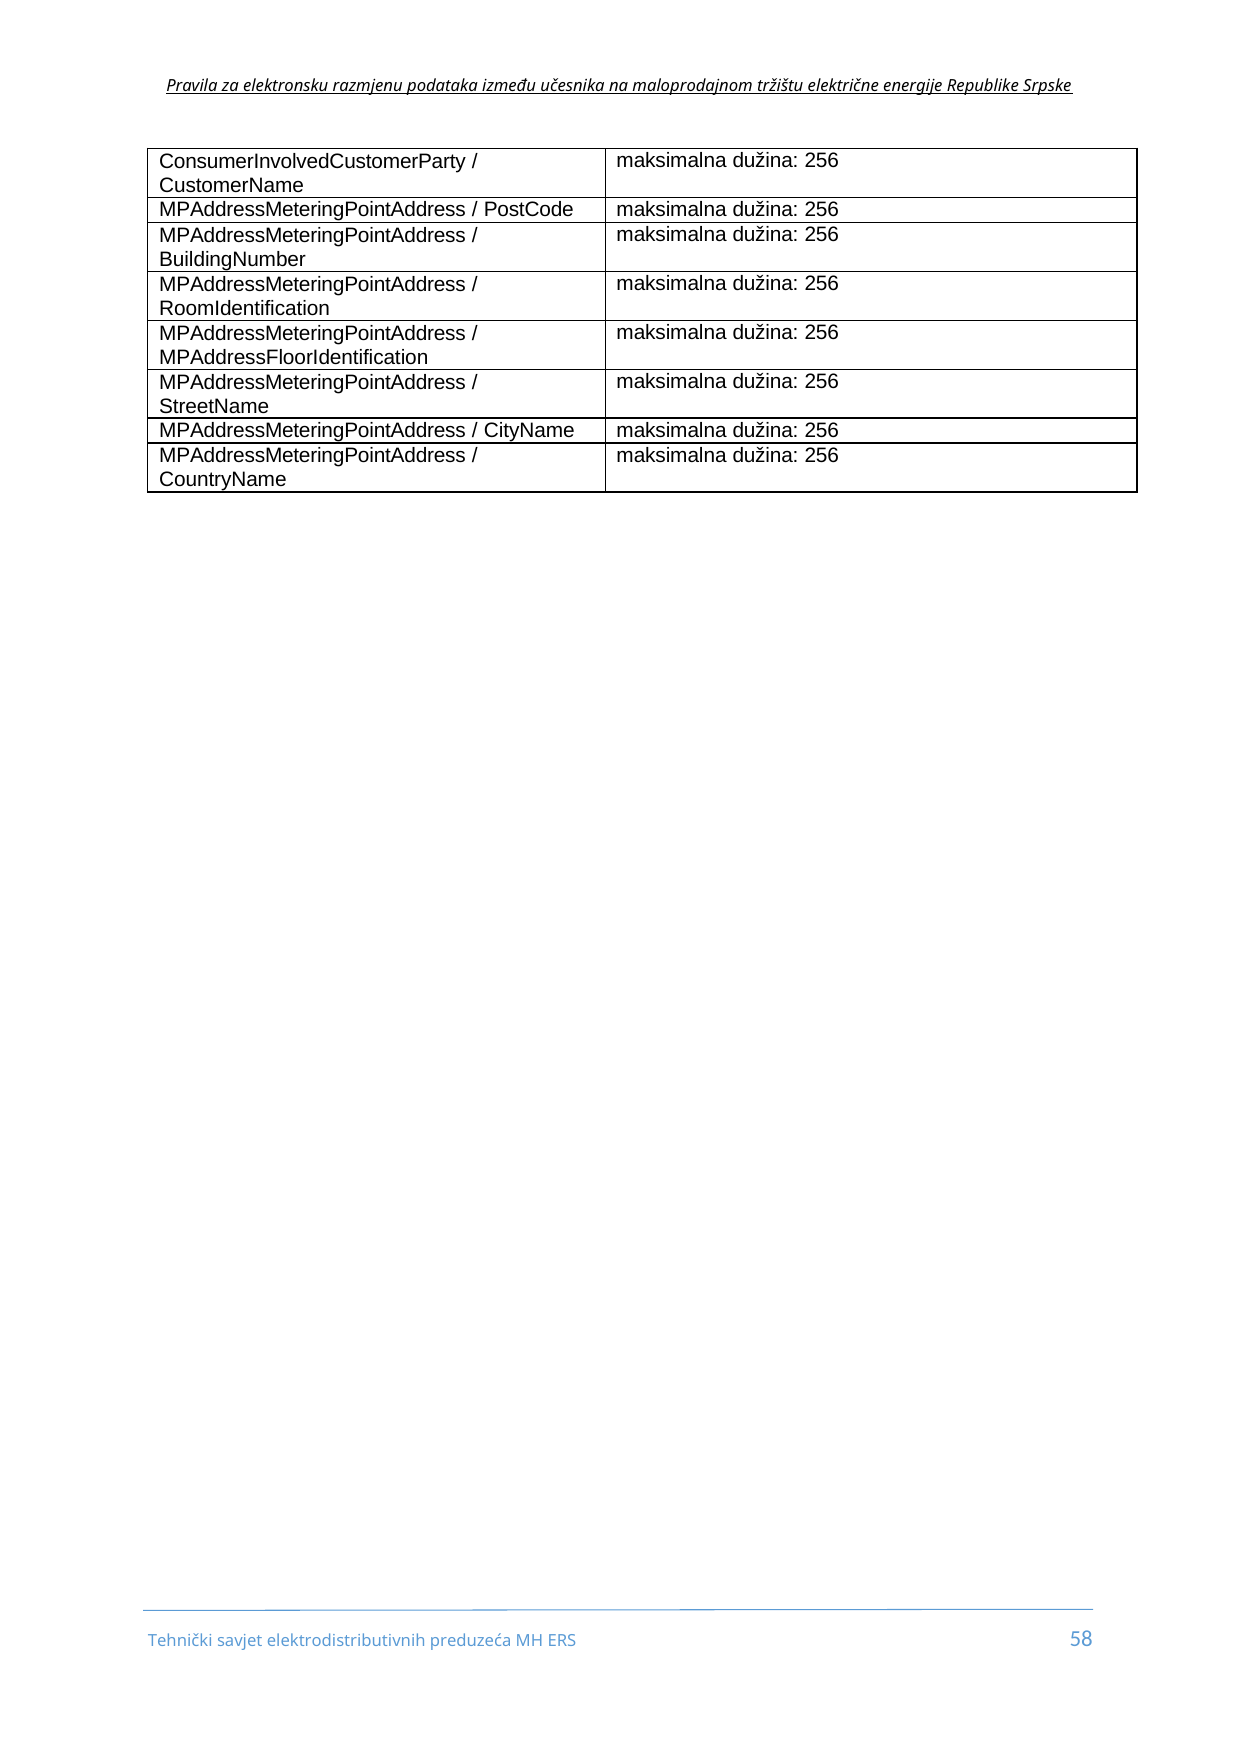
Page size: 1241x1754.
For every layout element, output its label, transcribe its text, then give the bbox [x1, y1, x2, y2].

table_cell ConsumerInvolvedCustomerParty / CustomerName [148, 149, 605, 197]
table_cell MPAddressMeteringPointAddress / CityName [148, 419, 605, 442]
table_cell MPAddressMeteringPointAddress / PostCode [148, 198, 605, 222]
table_cell maksimalna dužina: 256 [606, 272, 1136, 319]
table_cell maksimalna dužina: 256 [606, 444, 1136, 491]
table_cell maksimalna dužina: 256 [606, 198, 1136, 222]
table_cell maksimalna dužina: 256 [606, 419, 1136, 442]
table_cell maksimalna dužina: 256 [606, 370, 1136, 417]
table_cell MPAddressMeteringPointAddress / MPAddressFloorIdentification [148, 321, 605, 369]
table_cell MPAddressMeteringPointAddress / CountryName [148, 444, 605, 491]
table_cell MPAddressMeteringPointAddress / StreetName [148, 370, 605, 417]
table_cell MPAddressMeteringPointAddress / RoomIdentification [148, 272, 605, 319]
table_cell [606, 149, 1136, 197]
table_cell maksimalna dužina: 256 [606, 223, 1136, 271]
table_cell maksimalna dužina: 256 [606, 321, 1136, 369]
table_cell MPAddressMeteringPointAddress / BuildingNumber [148, 223, 605, 271]
